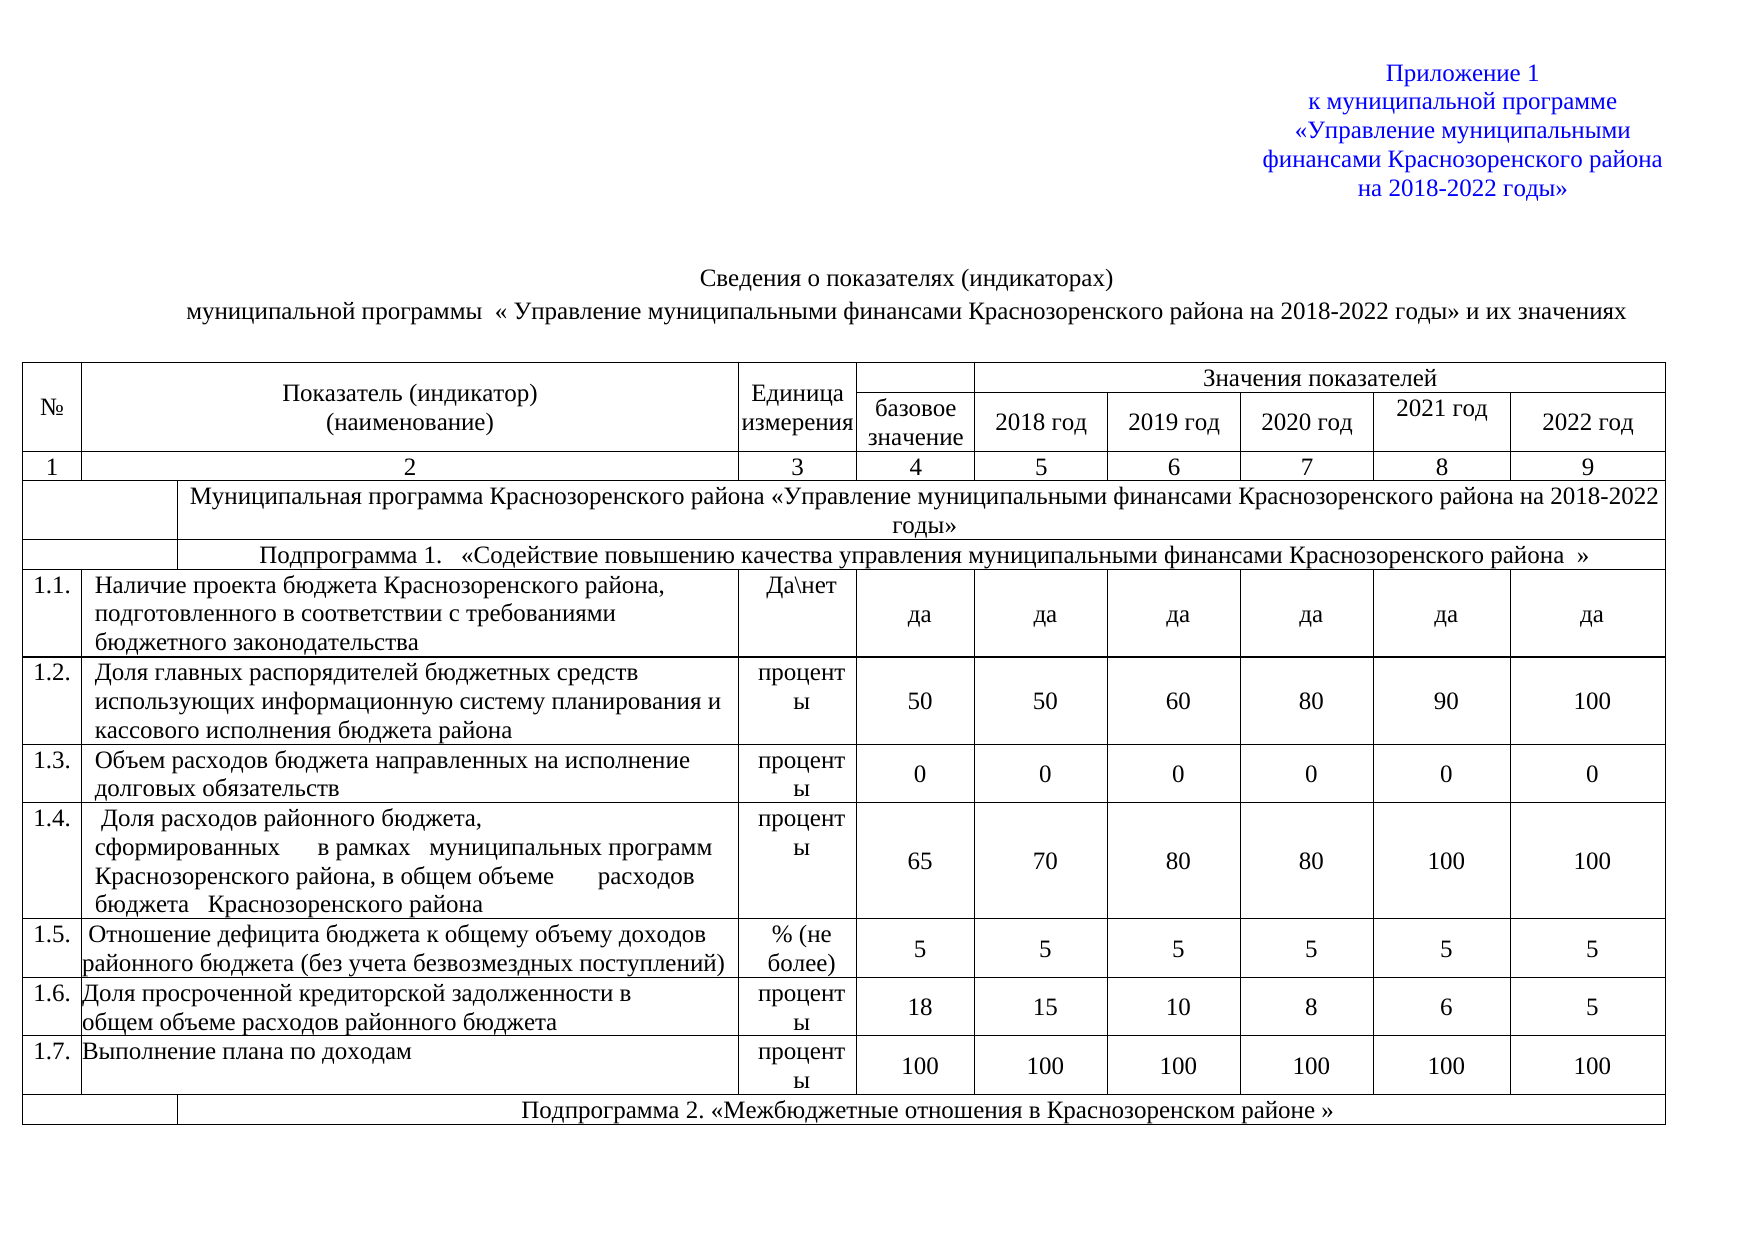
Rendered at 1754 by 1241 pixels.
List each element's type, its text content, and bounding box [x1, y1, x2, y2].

table_cell 8 [1241, 978, 1373, 1035]
table_cell Объем расходов бюджета направленных на исполнение долговых обязательств [82, 745, 738, 802]
table_cell 5 [975, 919, 1107, 977]
table_cell 4 [857, 452, 974, 480]
table_cell проценты [739, 1036, 856, 1094]
table_cell 3 [739, 452, 856, 480]
text муниципальной программы « Управление муниципальными финансами Краснозоренского района на 2018-2022 годы» и их значениях [148, 296, 1665, 325]
table_header [103, 30, 1698, 263]
text Сведения о показателях (индикаторах) [148, 263, 1665, 292]
table_cell Доля просроченной кредиторской задолженности в общем объеме расходов районного бюджета [82, 978, 738, 1035]
table_cell 5 [975, 452, 1107, 480]
table_cell проценты [739, 658, 856, 744]
table_cell 65 [857, 803, 974, 918]
table_cell 2021 год [1374, 393, 1510, 451]
table_cell 100 [857, 1036, 974, 1094]
table_cell 1.6. [23, 978, 81, 1035]
table_cell 7 [1241, 452, 1373, 480]
table_cell Доля расходов районного бюджета, сформированных в рамках муниципальных программ Краснозоренского района, в общем объеме расходов бюджета Краснозоренского района [82, 803, 738, 918]
table_cell базовое значение [857, 393, 974, 451]
table_cell проценты [739, 978, 856, 1035]
table_cell 1.1. [23, 570, 81, 656]
table_cell 5 [1374, 919, 1510, 977]
table_header Показатель (индикатор) (наименование) [82, 363, 738, 451]
table_cell 1.7. [23, 1036, 81, 1094]
table_cell да [975, 570, 1107, 656]
table_cell Муниципальная программа Краснозоренского района «Управление муниципальными финансами Краснозоренского района на 2018-2022 годы» [178, 481, 1665, 539]
table_header Значения показателей [975, 363, 1665, 392]
table_cell 2022 год [1511, 393, 1665, 451]
table_cell 0 [1374, 745, 1510, 802]
table_cell 50 [857, 658, 974, 744]
table_header [857, 363, 974, 392]
table_cell проценты [739, 803, 856, 918]
table_cell 50 [975, 658, 1107, 744]
table_header № [23, 363, 81, 451]
table_cell Наличие проекта бюджета Краснозоренского района, подготовленного в соответствии с требованиями бюджетного законодательства [82, 570, 738, 656]
table_cell 70 [975, 803, 1107, 918]
table_cell Подпрограмма 2. «Межбюджетные отношения в Краснозоренском районе » [178, 1095, 1665, 1124]
table_cell 6 [1108, 452, 1240, 480]
table_cell 5 [1241, 919, 1373, 977]
table_cell 5 [1511, 978, 1665, 1035]
table_cell 80 [1241, 658, 1373, 744]
table_cell 90 [1374, 658, 1510, 744]
table_cell 5 [857, 919, 974, 977]
table_cell 0 [1511, 745, 1665, 802]
table_cell Подпрограмма 1. «Содействие повышению качества управления муниципальными финансами Краснозоренского района » [178, 540, 1665, 569]
table_cell 100 [1374, 1036, 1510, 1094]
table_cell 1.2. [23, 658, 81, 744]
table_cell 80 [1241, 803, 1373, 918]
table_cell [23, 481, 177, 539]
table_cell 6 [1374, 978, 1510, 1035]
table_cell % (не более) [739, 919, 856, 977]
table_cell 100 [975, 1036, 1107, 1094]
table_cell да [1511, 570, 1665, 656]
table_cell да [857, 570, 974, 656]
table_cell Выполнение плана по доходам [82, 1036, 738, 1094]
table_cell 100 [1511, 658, 1665, 744]
table_cell 1.5. [23, 919, 81, 977]
table_cell 9 [1511, 452, 1665, 480]
table_cell да [1241, 570, 1373, 656]
table_cell 5 [1511, 919, 1665, 977]
table_cell 2020 год [1241, 393, 1373, 451]
table_cell [23, 1095, 177, 1124]
table_cell 2018 год [975, 393, 1107, 451]
table_cell 80 [1108, 803, 1240, 918]
table_cell 1.4. [23, 803, 81, 918]
table_cell да [1374, 570, 1510, 656]
table_cell 10 [1108, 978, 1240, 1035]
table_cell 0 [1241, 745, 1373, 802]
table_cell Доля главных распорядителей бюджетных средств использующих информационную систему планирования и кассового исполнения бюджета района [82, 658, 738, 744]
table_cell 8 [1374, 452, 1510, 480]
table_cell 15 [975, 978, 1107, 1035]
table_cell 0 [1108, 745, 1240, 802]
table_cell 60 [1108, 658, 1240, 744]
table_cell 2019 год [1108, 393, 1240, 451]
table_cell 100 [1241, 1036, 1373, 1094]
table_cell 0 [975, 745, 1107, 802]
table_cell 100 [1511, 803, 1665, 918]
table_cell 0 [857, 745, 974, 802]
table_cell 100 [1374, 803, 1510, 918]
table_cell проценты [739, 745, 856, 802]
table_cell 5 [1108, 919, 1240, 977]
table_cell [23, 540, 177, 569]
table_cell 1 [23, 452, 81, 480]
table_cell 1.3. [23, 745, 81, 802]
table_cell Да\нет [739, 570, 856, 656]
table_cell 100 [1511, 1036, 1665, 1094]
table_cell 2 [82, 452, 738, 480]
table_header Единица измерения [739, 363, 856, 451]
table_cell Отношение дефицита бюджета к общему объему доходов районного бюджета (без учета безвозмездных поступлений) [82, 919, 738, 977]
table_cell 100 [1108, 1036, 1240, 1094]
table_cell 18 [857, 978, 974, 1035]
table_cell да [1108, 570, 1240, 656]
